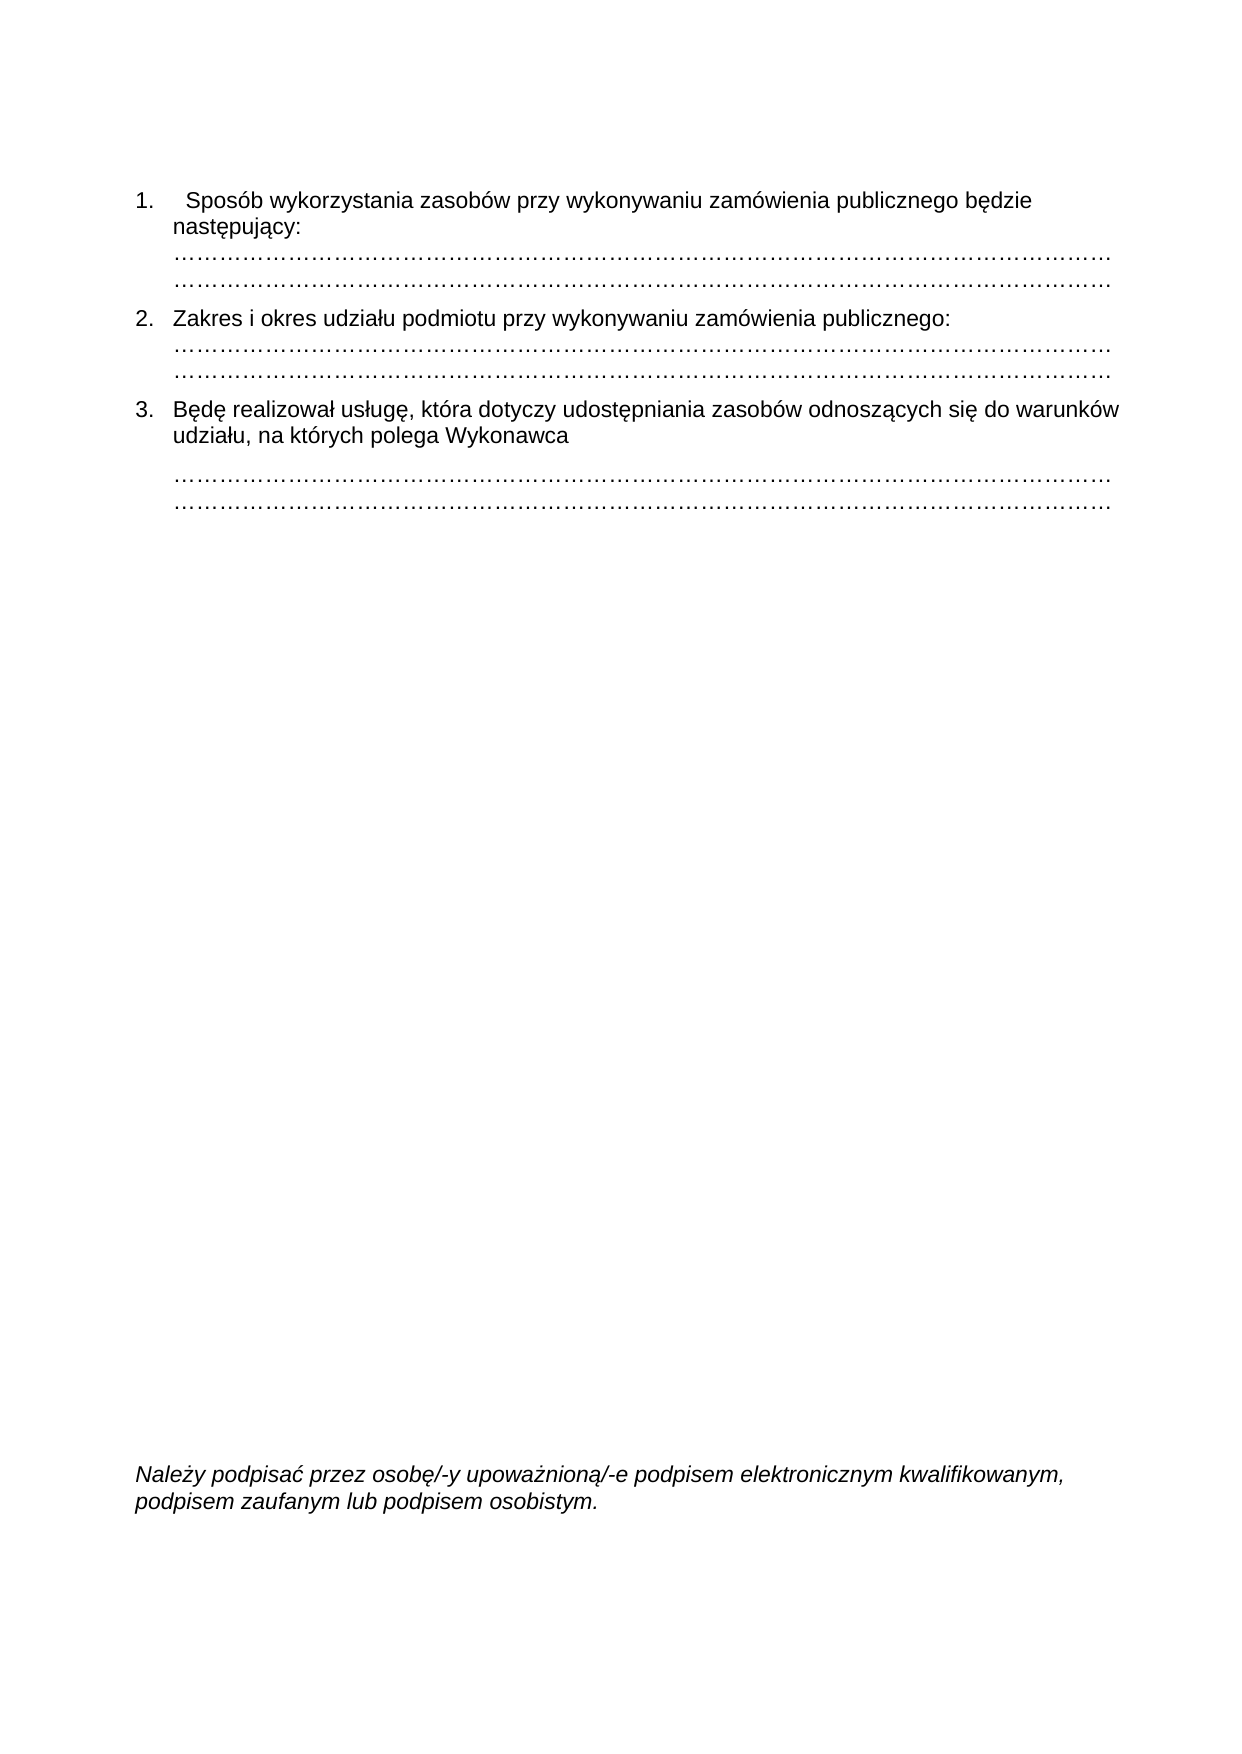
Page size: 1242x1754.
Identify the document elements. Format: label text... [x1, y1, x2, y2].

list Zakres i okres udziału podmiotu przy wykonywaniu zamówienia publicznego: ………………………………………………………………………………………………………………………………………………………………………………………………………………………… [135, 304, 1134, 383]
list Sposób wykorzystania zasobów przy wykonywaniu zamówienia publicznego będzie następujący: ………………………………………………………………………………………………………………………………………………………………………………………………………………………… [135, 187, 1134, 292]
text Należy podpisać przez osobę/-y upoważnioną/-e podpisem elektronicznym kwalifikowanym, podpisem zaufanym lub podpisem osobistym. [135, 1461, 1134, 1514]
text ………………………………………………………………………………………………………………………………………………………………………………………………………………………… [173, 461, 1134, 514]
list Będę realizował usługę, która dotyczy udostępniania zasobów odnoszących się do warunków udziału, na których polega Wykonawca [135, 396, 1134, 449]
